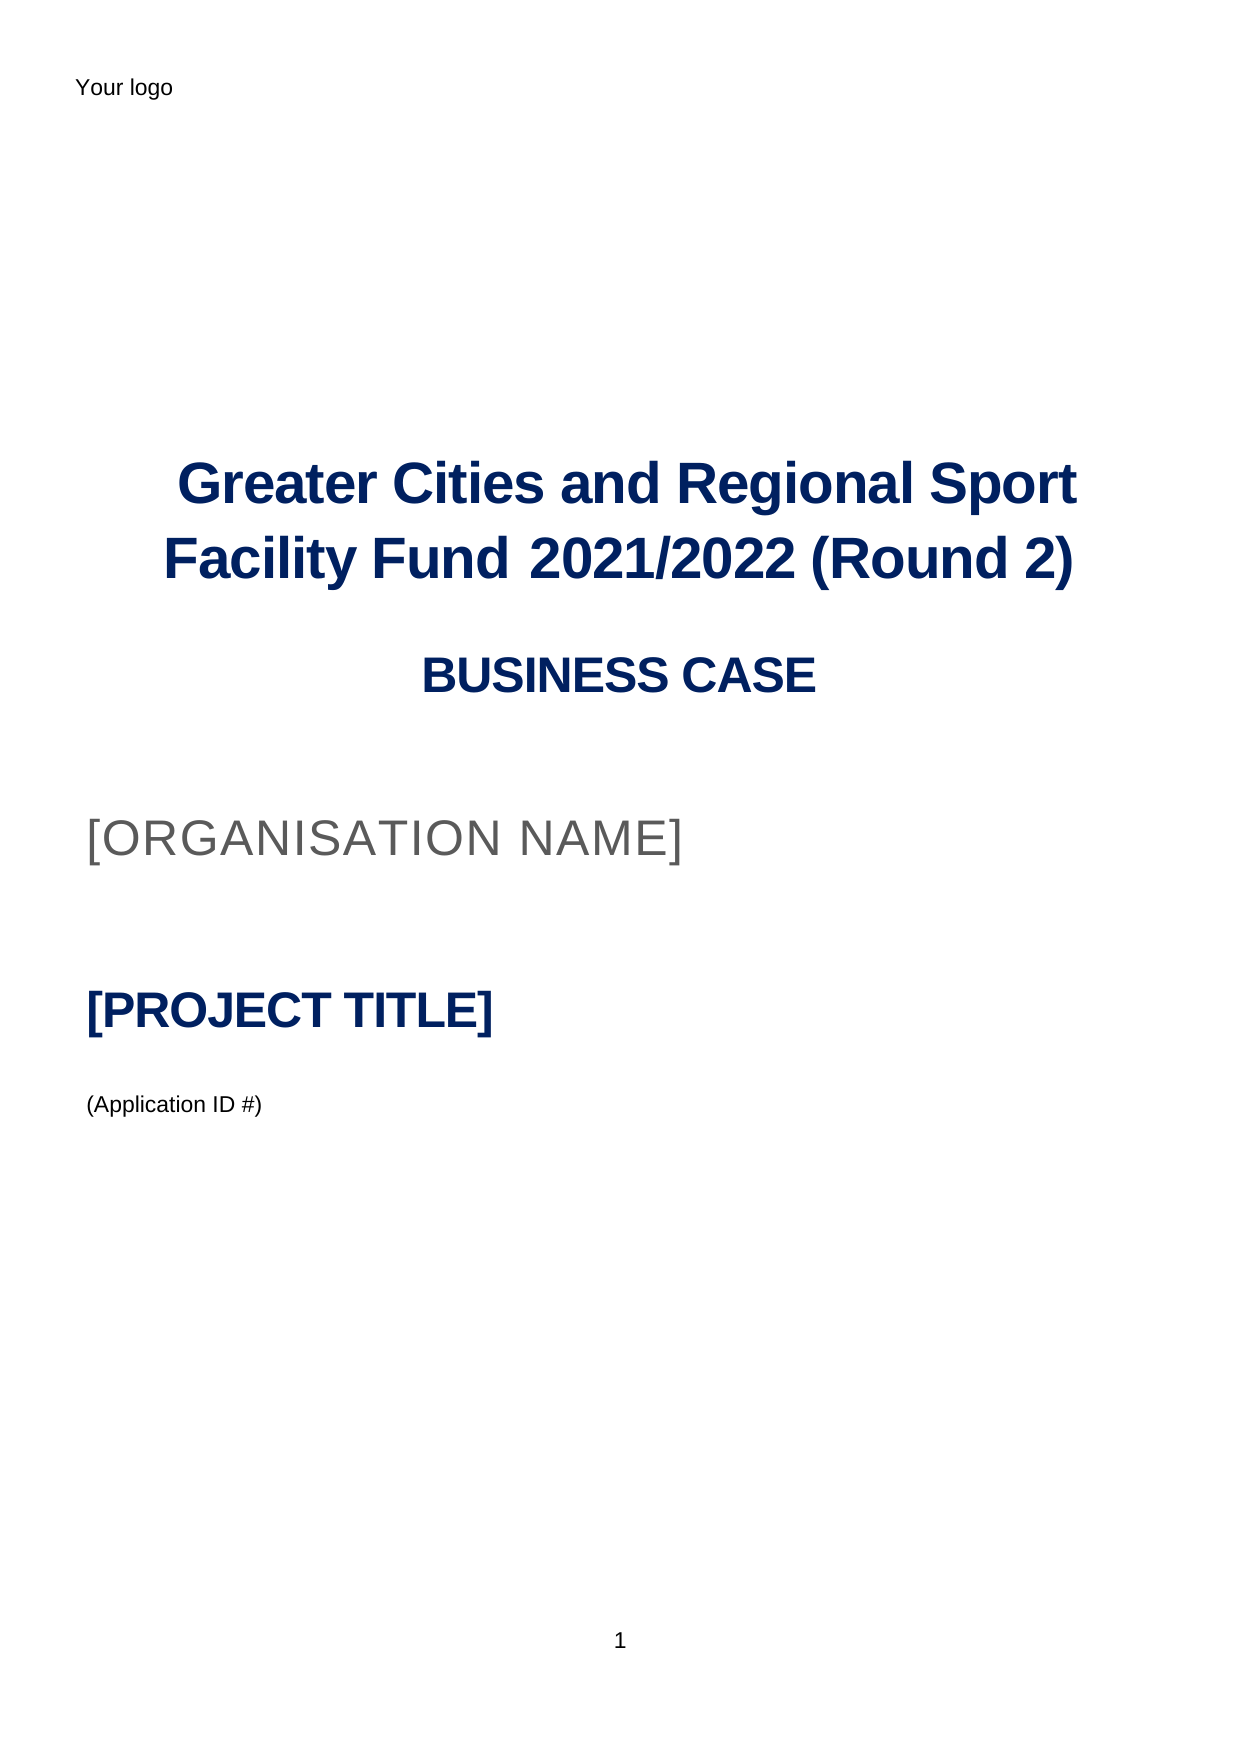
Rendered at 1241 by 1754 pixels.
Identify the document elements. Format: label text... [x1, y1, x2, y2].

table_header Greater Cities and Regional Sport Facility Fund 2021/2022 (Round 2) BUSINESS CASE [ORGANISATION NAME] [PROJECT TITLE] (Application ID #) [75, 153, 1164, 1628]
